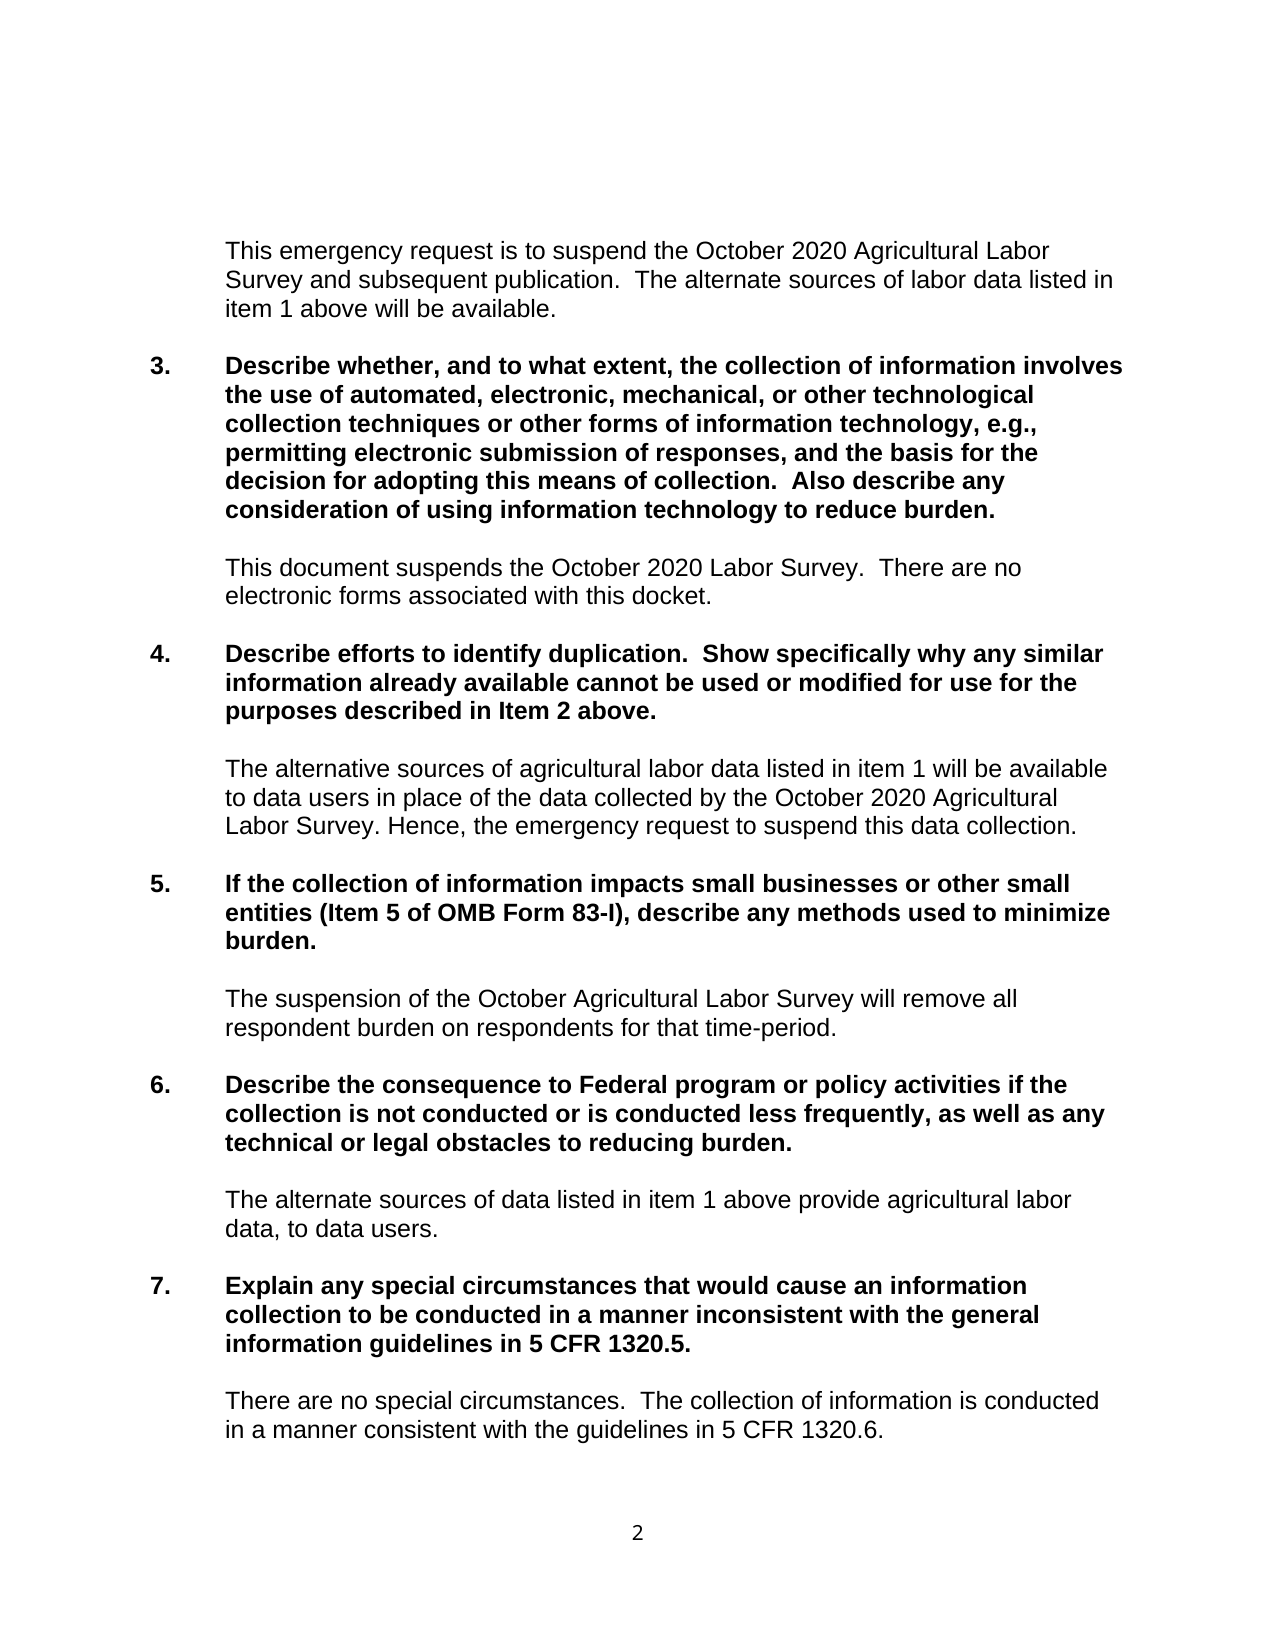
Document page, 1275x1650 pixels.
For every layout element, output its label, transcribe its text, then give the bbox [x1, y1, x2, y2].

text 6. Describe the consequence to Federal program or policy activities if the collection is not conducted or is conducted less frequently, as well as any technical or legal obstacles to reducing burden. [150, 1070, 1125, 1156]
text The alternative sources of agricultural labor data listed in item 1 will be available to data users in place of the data collected by the October 2020 Agricultural Labor Survey. Hence, the emergency request to suspend this data collection. [225, 754, 1125, 840]
text The suspension of the October Agricultural Labor Survey will remove all respondent burden on respondents for that time-period. [225, 984, 1125, 1041]
text 7. Explain any special circumstances that would cause an information collection to be conducted in a manner inconsistent with the general information guidelines in 5 CFR 1320.5. [150, 1271, 1125, 1357]
text There are no special circumstances. The collection of information is conducted in a manner consistent with the guidelines in 5 CFR 1320.6. [225, 1386, 1125, 1444]
text 4. Describe efforts to identify duplication. Show specifically why any similar information already available cannot be used or modified for use for the purposes described in Item 2 above. [150, 639, 1125, 725]
text This document suspends the October 2020 Labor Survey. There are no electronic forms associated with this docket. [225, 552, 1125, 610]
text This emergency request is to suspend the October 2020 Agricultural Labor Survey and subsequent publication. The alternate sources of labor data listed in item 1 above will be available. [225, 236, 1125, 322]
text 5. If the collection of information impacts small businesses or other small entities (Item 5 of OMB Form 83-I), describe any methods used to minimize burden. [150, 869, 1125, 955]
text 3. Describe whether, and to what extent, the collection of information involves the use of automated, electronic, mechanical, or other technological collection techniques or other forms of information technology, e.g., permitting electronic submission of responses, and the basis for the decision for adopting this means of collection. Also describe any consideration of using information technology to reduce burden. [150, 351, 1125, 524]
text The alternate sources of data listed in item 1 above provide agricultural labor data, to data users. [225, 1185, 1125, 1242]
